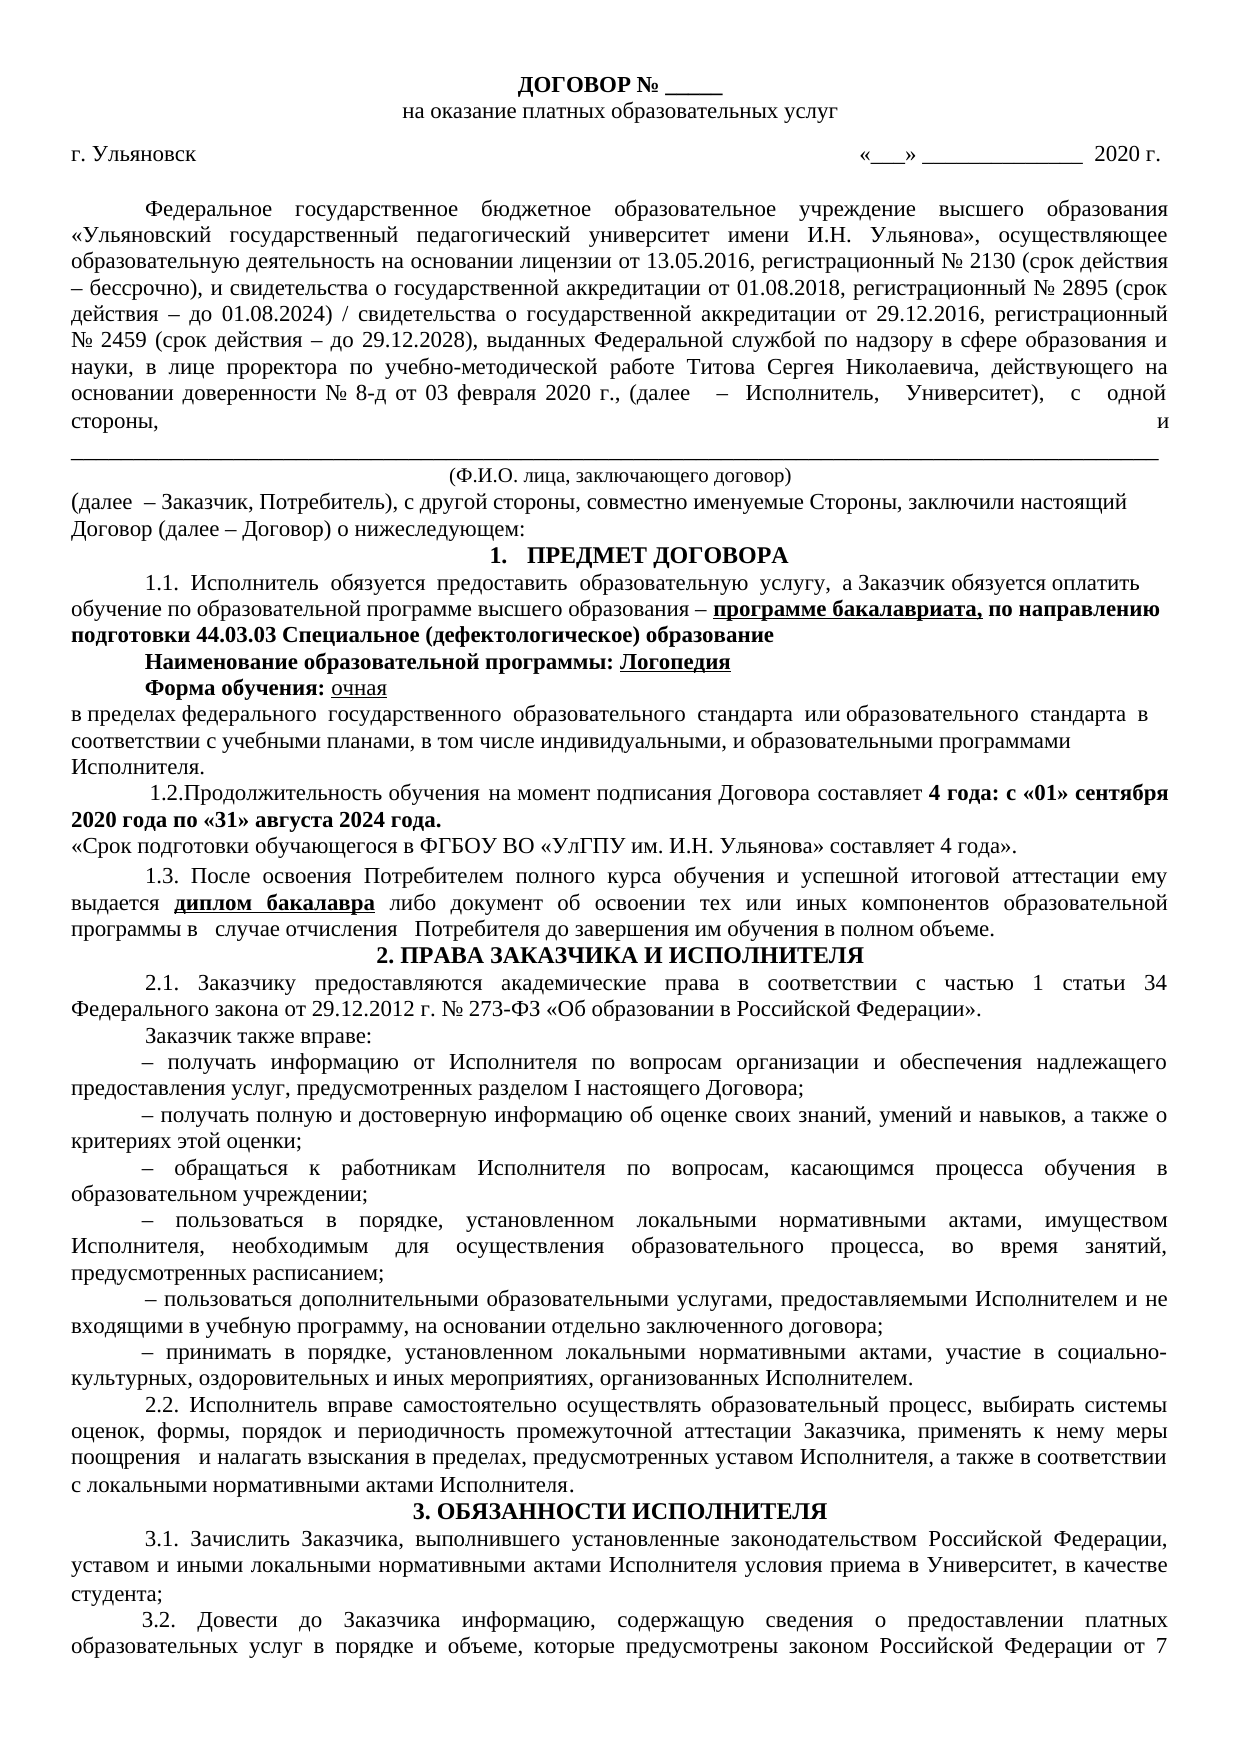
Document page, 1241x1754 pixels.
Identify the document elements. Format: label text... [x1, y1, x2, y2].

text – получать информацию от Исполнителя по вопросам организации и обеспечения надлежащего предоставления услуг, предусмотренных разделом I настоящего Договора; [71, 1048, 1169, 1101]
text «Срок подготовки обучающегося в ФГБОУ ВО «УлГПУ им. И.Н. Ульянова» составляет 4 года». [71, 832, 1169, 858]
text ДОГОВОР № _____ [71, 71, 1169, 97]
text в пределах федерального государственного образовательного стандарта или образовательного стандарта в соответствии с учебными планами, в том числе индивидуальными, и образовательными программами Исполнителя. [71, 700, 1169, 779]
text г. Ульяновск «___» ______________ 2020 г. [71, 140, 1169, 167]
text Наименование образовательной программы: Логопедия [71, 648, 1169, 674]
text 1.1. Исполнитель обязуется предоставить образовательную услугу, а Заказчик обязуется оплатить обучение по образовательной программе высшего образования – программе бакалавриата, по направлению подготовки 44.03.03 Специальное (дефектологическое) образование [71, 569, 1169, 648]
text 1.2.Продолжительность обучения на момент подписания Договора составляет 4 года: с «01» сентября 2020 года по «31» августа 2024 года. [71, 779, 1169, 832]
text – получать полную и достоверную информацию об оценке своих знаний, умений и навыков, а также о критериях этой оценки; [71, 1101, 1169, 1153]
text (далее – Заказчик, Потребитель), с другой стороны, совместно именуемые Стороны, заключили настоящий Договор (далее – Договор) о нижеследующем: [71, 487, 1169, 541]
text 3. ОБЯЗАННОСТИ ИСПОЛНИТЕЛЯ [71, 1497, 1169, 1525]
text – пользоваться дополнительными образовательными услугами, предоставляемыми Исполнителем и не входящими в учебную программу, на основании отдельно заключенного договора; [71, 1285, 1169, 1338]
text 2. ПРАВА ЗАКАЗЧИКА И ИСПОЛНИТЕЛЯ [71, 941, 1169, 969]
text 3.1. Зачислить Заказчика, выполнившего установленные законодательством Российской Федерации, уставом и иными локальными нормативными актами Исполнителя условия приема в Университет, в качестве студента; [71, 1525, 1169, 1606]
text – пользоваться в порядке, установленном локальными нормативными актами, имуществом Исполнителя, необходимым для осуществления образовательного процесса, во время занятий, предусмотренных расписанием; [71, 1206, 1169, 1285]
text 2.1. Заказчику предоставляются академические права в соответствии с частью 1 статьи 34 Федерального закона от 29.12.2012 г. № 273-ФЗ «Об образовании в Российской Федерации». [71, 969, 1169, 1022]
text (Ф.И.О. лица, заключающего договор) [71, 463, 1169, 487]
text Форма обучения: очная [71, 674, 1169, 700]
text Федеральное государственное бюджетное образовательное учреждение высшего образования «Ульяновский государственный педагогический университет имени И.Н. Ульянова», осуществляющее образовательную деятельность на основании лицензии от 13.05.2016, регистрационный № 2130 (срок действия – бессрочно), и свидетельства о государственной аккредитации от 01.08.2018, регистрационный № 2895 (срок действия – до 01.08.2024) / свидетельства о государственной аккредитации от 29.12.2016, регистрационный № 2459 (срок действия – до 29.12.2028), выданных Федеральной службой по надзору в сфере образования и науки, в лице проректора по учебно-методической работе Титова Сергея Николаевича, действующего на основании доверенности № 8-д от 03 февраля 2020 г., (далее – Исполнитель, Университет), с одной стороны, и _______________________________________________________________________________________ [71, 195, 1169, 463]
text на оказание платных образовательных услуг [71, 97, 1169, 123]
list ПРЕДМЕТ ДОГОВОРА [108, 541, 1169, 569]
text – обращаться к работникам Исполнителя по вопросам, касающимся процесса обучения в образовательном учреждении; [71, 1153, 1169, 1206]
text 1.3. После освоения Потребителем полного курса обучения и успешной итоговой аттестации ему выдается диплом бакалавра либо документ об освоении тех или иных компонентов образовательной программы в случае отчисления Потребителя до завершения им обучения в полном объеме. [71, 862, 1169, 941]
text 2.2. Исполнитель вправе самостоятельно осуществлять образовательный процесс, выбирать системы оценок, формы, порядок и периодичность промежуточной аттестации Заказчика, применять к нему меры поощрения и налагать взыскания в пределах, предусмотренных уставом Исполнителя, а также в соответствии с локальными нормативными актами Исполнителя. [71, 1391, 1169, 1497]
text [71, 1606, 1169, 1659]
text Заказчик также вправе: [71, 1022, 1169, 1048]
text – принимать в порядке, установленном локальными нормативными актами, участие в социально-культурных, оздоровительных и иных мероприятиях, организованных Исполнителем. [71, 1338, 1169, 1391]
